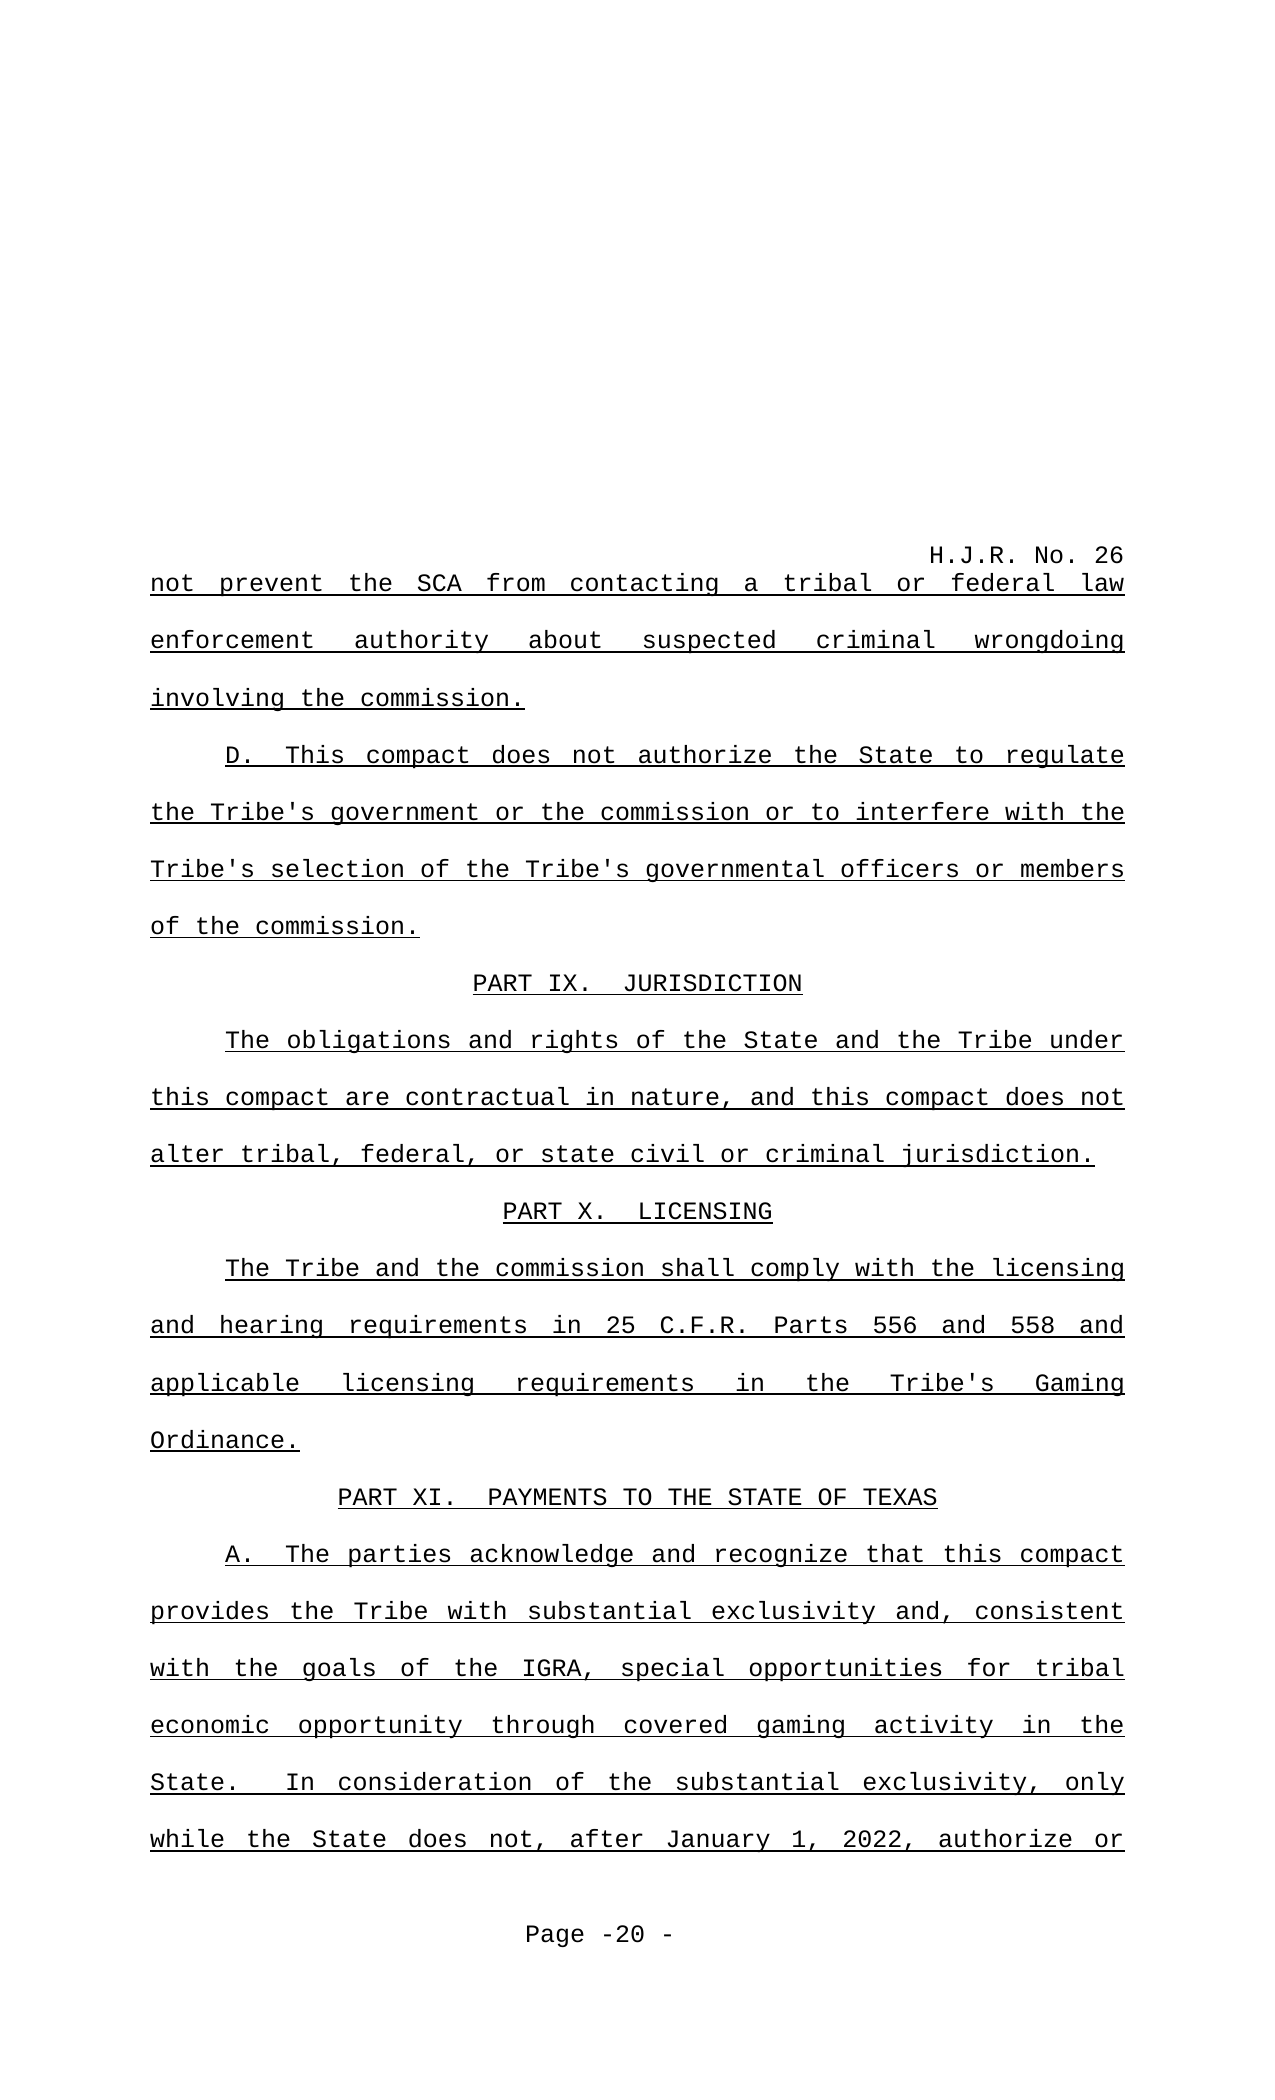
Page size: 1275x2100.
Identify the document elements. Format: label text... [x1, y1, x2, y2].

text PART XI. PAYMENTS TO THE STATE OF TEXAS [150, 1484, 1125, 1513]
text The Tribe and the commission shall comply with the licensing and hearing requirements in 25 C.F.R. Parts 556 and 558 and applicable licensing requirements in the Tribe's Gaming Ordinance. [150, 1338, 1125, 1393]
text D. This compact does not authorize the State to regulate the Tribe's government or the commission or to interfere with the Tribe's selection of the Tribe's governmental officers or members of the commission. [150, 742, 1125, 822]
text D. This compact does not authorize the State to regulate the Tribe's government or the commission or to interfere with the Tribe's selection of the Tribe's governmental officers or members of the commission. [150, 881, 1125, 942]
text The Tribe and the commission shall comply with the licensing and hearing requirements in 25 C.F.R. Parts 556 and 558 and applicable licensing requirements in the Tribe's Gaming Ordinance. [150, 1256, 1125, 1336]
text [150, 571, 1125, 594]
text The obligations and rights of the State and the Tribe under this compact are contractual in nature, and this compact does not alter tribal, federal, or state civil or criminal jurisdiction. [150, 1027, 1125, 1108]
text PART IX. JURISDICTION [150, 970, 1125, 999]
text D. This compact does not authorize the State to regulate the Tribe's government or the commission or to interfere with the Tribe's selection of the Tribe's governmental officers or members of the commission. [150, 824, 1125, 880]
text The obligations and rights of the State and the Tribe under this compact are contractual in nature, and this compact does not alter tribal, federal, or state civil or criminal jurisdiction. [150, 1110, 1125, 1170]
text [150, 1795, 1125, 1850]
text The Tribe and the commission shall comply with the licensing and hearing requirements in 25 C.F.R. Parts 556 and 558 and applicable licensing requirements in the Tribe's Gaming Ordinance. [150, 1395, 1125, 1456]
text PART X. LICENSING [150, 1199, 1125, 1227]
